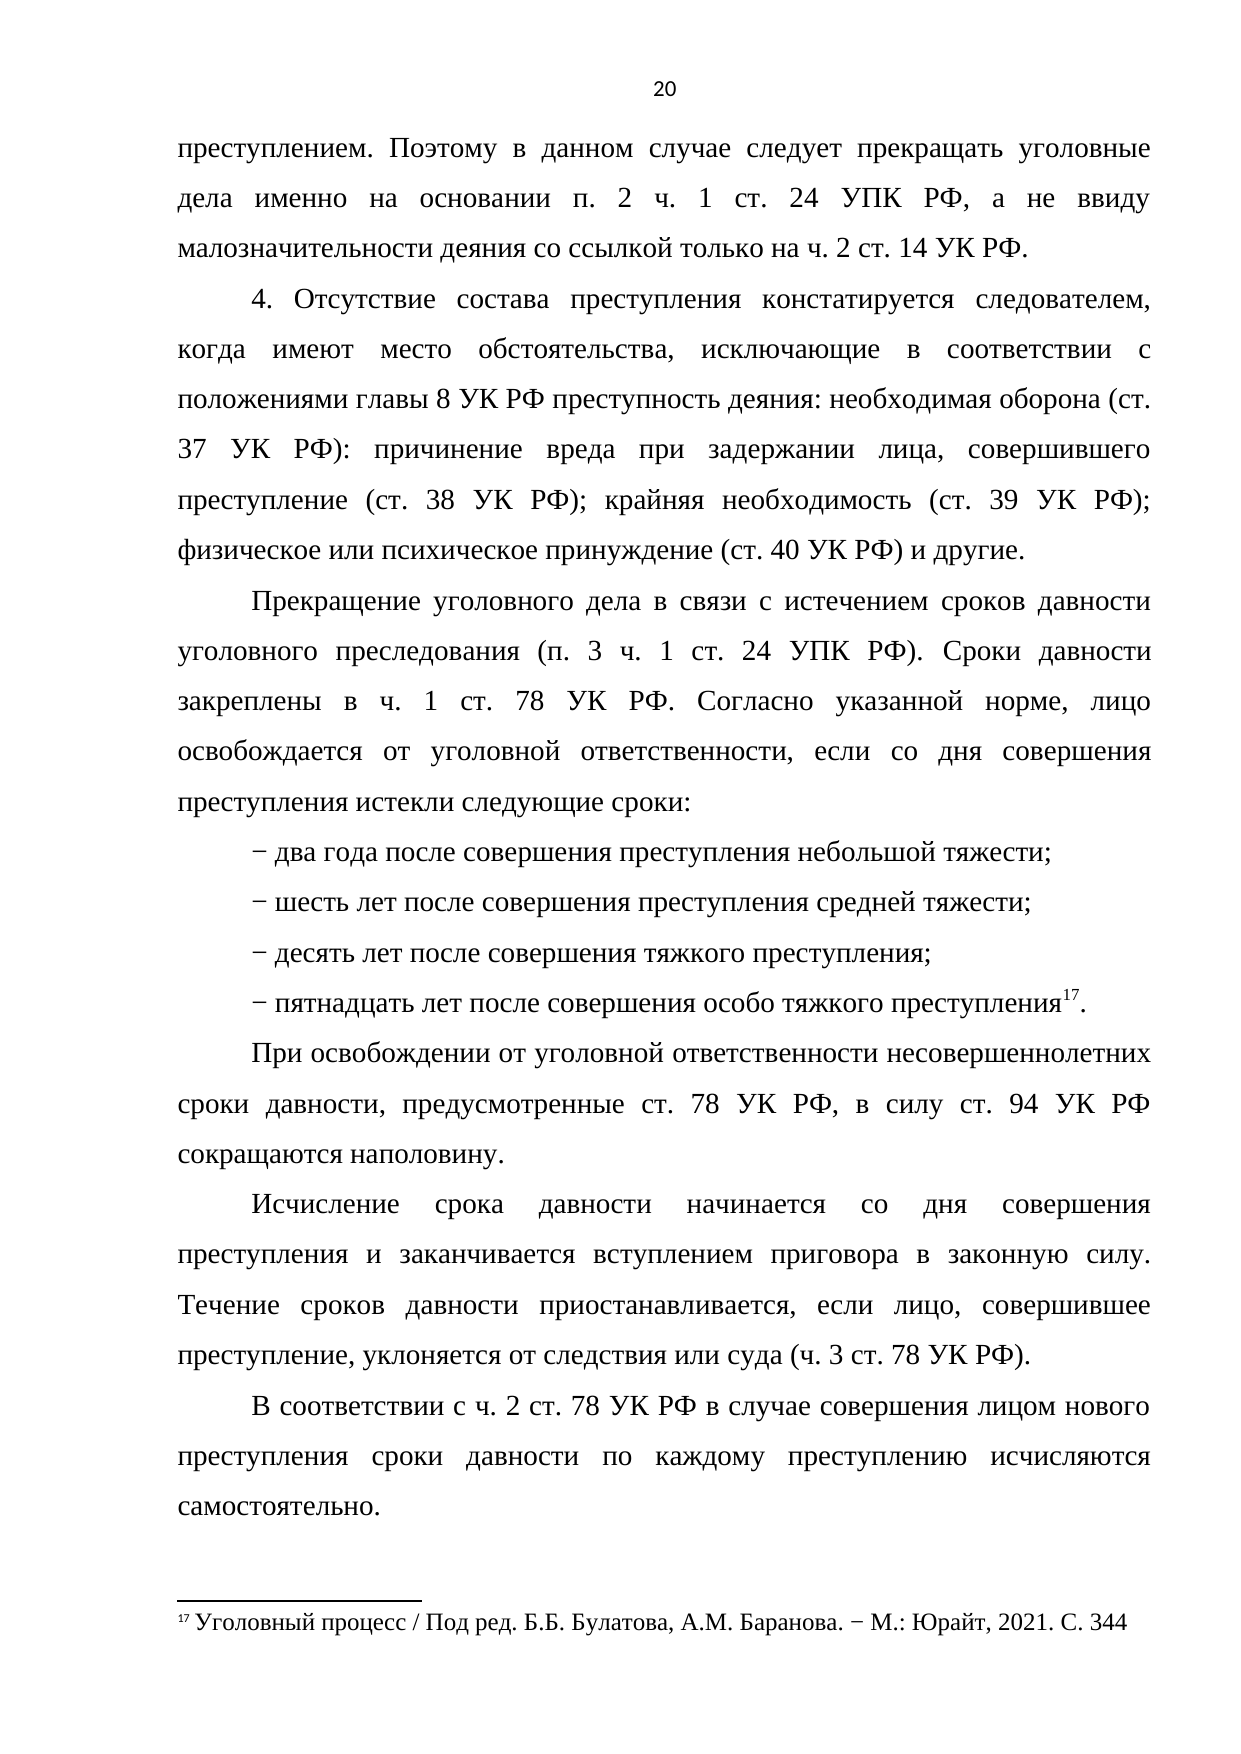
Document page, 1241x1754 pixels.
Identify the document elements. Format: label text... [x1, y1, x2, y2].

text − два года после совершения преступления небольшой тяжести; [177, 834, 1152, 868]
text В соответствии с ч. 2 ст. 78 УК РФ в случае совершения лицом нового преступления сроки давности по каждому преступлению исчисляются самостоятельно. [177, 1388, 1152, 1522]
text 4. Отсутствие состава преступления констатируется следователем, когда имеют место обстоятельства, исключающие в соответствии с положениями главы 8 УК РФ преступность деяния: необходимая оборона (ст. 37 УК РФ): причинение вреда при задержании лица, совершившего преступление (ст. 38 УК РФ); крайняя необходимость (ст. 39 УК РФ); физическое или психическое принуждение (ст. 40 УК РФ) и другие. [177, 281, 1152, 566]
text − пятнадцать лет после совершения особо тяжкого преступления. [177, 985, 1152, 1019]
text Прекращение уголовного дела в связи с истечением сроков давности уголовного преследования (п. 3 ч. 1 ст. 24 УПК РФ). Сроки давности закреплены в ч. 1 ст. 78 УК РФ. Согласно указанной норме, лицо освобождается от уголовной ответственности, если со дня совершения преступления истекли следующие сроки: [177, 583, 1152, 817]
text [177, 130, 1152, 264]
text − шесть лет после совершения преступления средней тяжести; [177, 884, 1152, 918]
text − десять лет после совершения тяжкого преступления; [177, 935, 1152, 968]
text При освобождении от уголовной ответственности несовершеннолетних сроки давности, предусмотренные ст. 78 УК РФ, в силу ст. 94 УК РФ сокращаются наполовину. [177, 1035, 1152, 1169]
text Исчисление срока давности начинается со дня совершения преступления и заканчивается вступлением приговора в законную силу. Течение сроков давности приостанавливается, если лицо, совершившее преступление, уклоняется от следствия или суда (ч. 3 ст. 78 УК РФ). [177, 1186, 1152, 1371]
